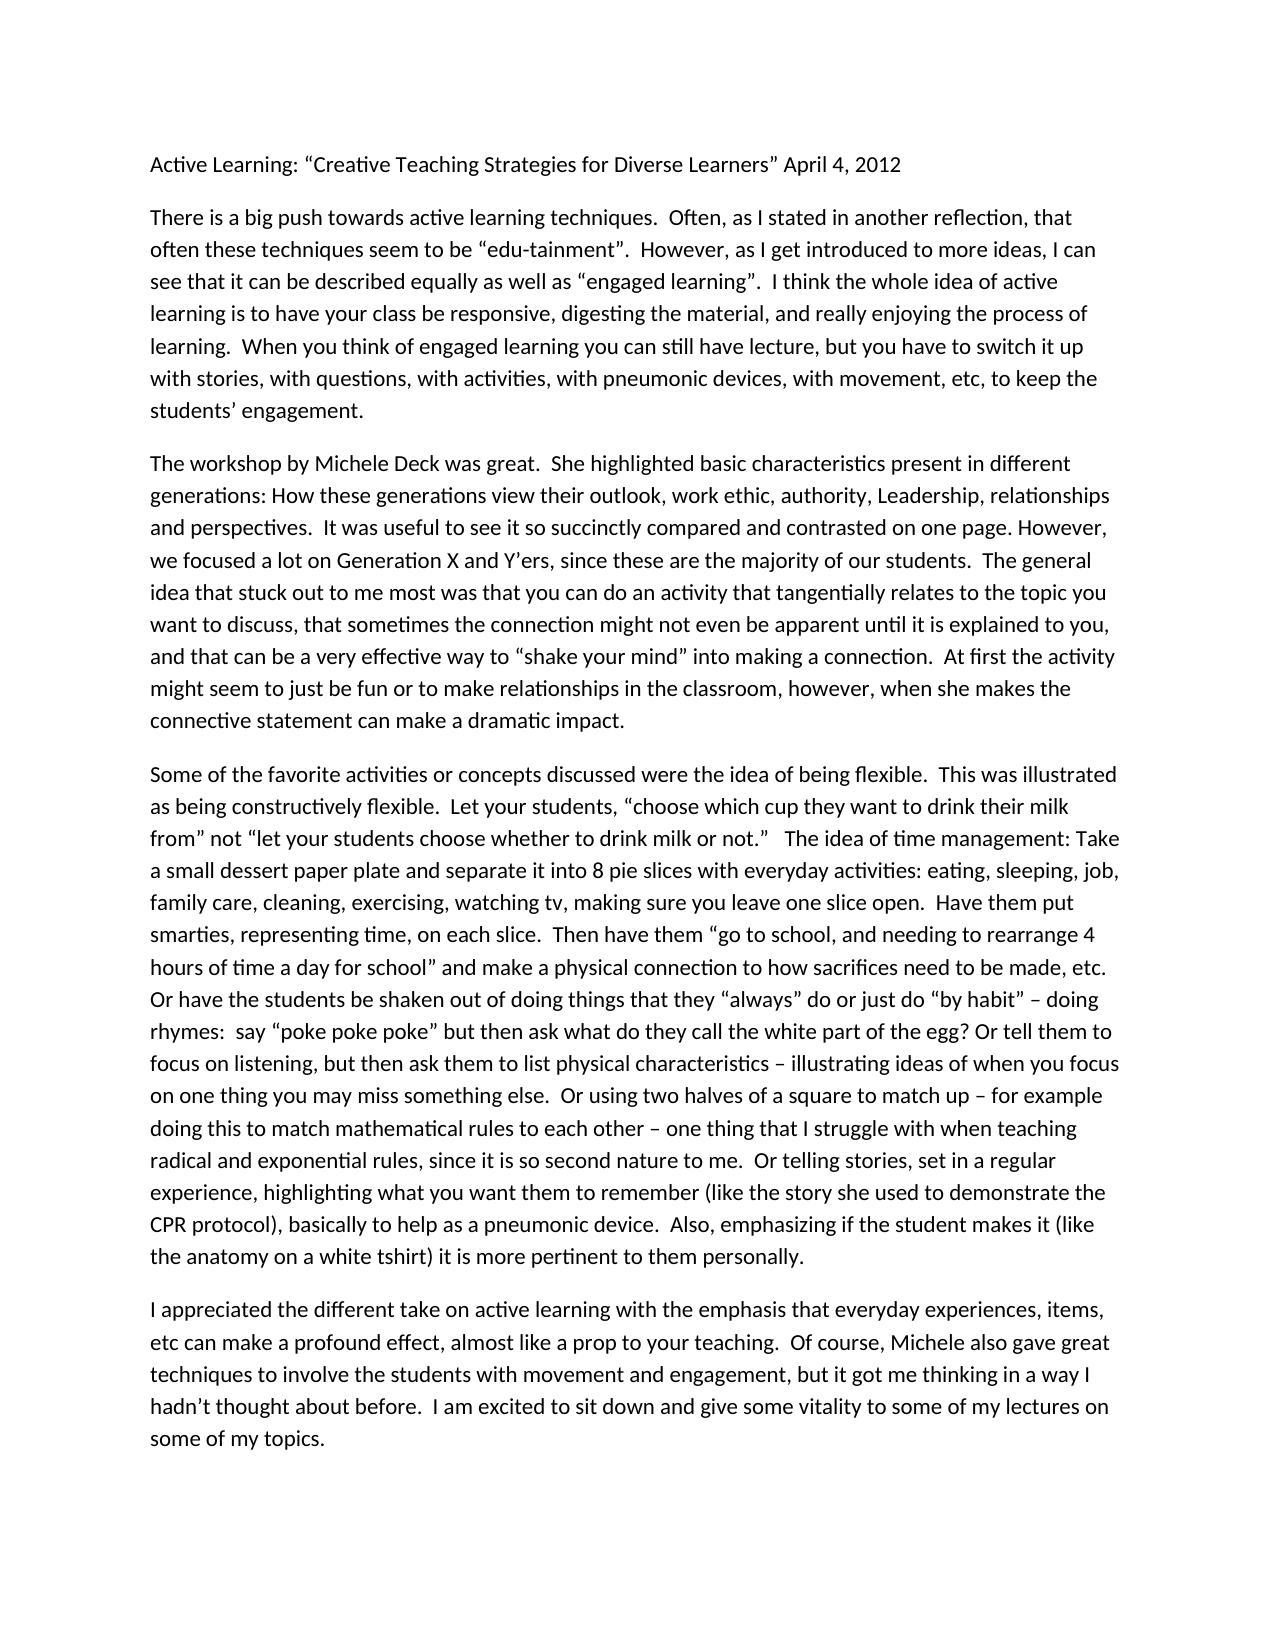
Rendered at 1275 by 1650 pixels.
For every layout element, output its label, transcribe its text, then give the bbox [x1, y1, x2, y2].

text I appreciated the different take on active learning with the emphasis that everyday experiences, items, etc can make a profound effect, almost like a prop to your teaching. Of course, Michele also gave great techniques to involve the students with movement and engagement, but it got me thinking in a way I hadn’t thought about before. I am excited to sit down and give some vitality to some of my lectures on some of my topics. [150, 1296, 1125, 1452]
text The workshop by Michele Deck was great. She highlighted basic characteristics present in different generations: How these generations view their outlook, work ethic, authority, Leadership, relationships and perspectives. It was useful to see it so succinctly compared and contrasted on one page. However, we focused a lot on Generation X and Y’ers, since these are the majority of our students. The general idea that stuck out to me most was that you can do an activity that tangentially relates to the topic you want to discuss, that sometimes the connection might not even be apparent until it is explained to you, and that can be a very effective way to “shake your mind” into making a connection. At first the activity might seem to just be fun or to make relationships in the classroom, however, when she makes the connective statement can make a dramatic impact. [150, 449, 1125, 735]
text Some of the favorite activities or concepts discussed were the idea of being flexible. This was illustrated as being constructively flexible. Let your students, “choose which cup they want to drink their milk from” not “let your students choose whether to drink milk or not.” The idea of time management: Take a small dessert paper plate and separate it into 8 pie slices with everyday activities: eating, sleeping, job, family care, cleaning, exercising, watching tv, making sure you leave one slice open. Have them put smarties, representing time, on each slice. Then have them “go to school, and needing to rearrange 4 hours of time a day for school” and make a physical connection to how sacrifices need to be made, etc. Or have the students be shaken out of doing things that they “always” do or just do “by habit” – doing rhymes: say “poke poke poke” but then ask what do they call the white part of the egg? Or tell them to focus on listening, but then ask them to list physical characteristics – illustrating ideas of when you focus on one thing you may miss something else. Or using two halves of a square to match up – for example doing this to match mathematical rules to each other – one thing that I struggle with when teaching radical and exponential rules, since it is so second nature to me. Or telling stories, set in a regular experience, highlighting what you want them to remember (like the story she used to demonstrate the CPR protocol), basically to help as a pneumonic device. Also, emphasizing if the student makes it (like the anatomy on a white tshirt) it is more pertinent to them personally. [150, 760, 1125, 1271]
text Active Learning: “Creative Teaching Strategies for Diverse Learners” April 4, 2012 [150, 150, 1125, 178]
text There is a big push towards active learning techniques. Often, as I stated in another reflection, that often these techniques seem to be “edu-tainment”. However, as I get introduced to more ideas, I can see that it can be described equally as well as “engaged learning”. I think the whole idea of active learning is to have your class be responsive, digesting the material, and really enjoying the process of learning. When you think of engaged learning you can still have lecture, but you have to switch it up with stories, with questions, with activities, with pneumonic devices, with movement, etc, to keep the students’ engagement. [150, 203, 1125, 424]
